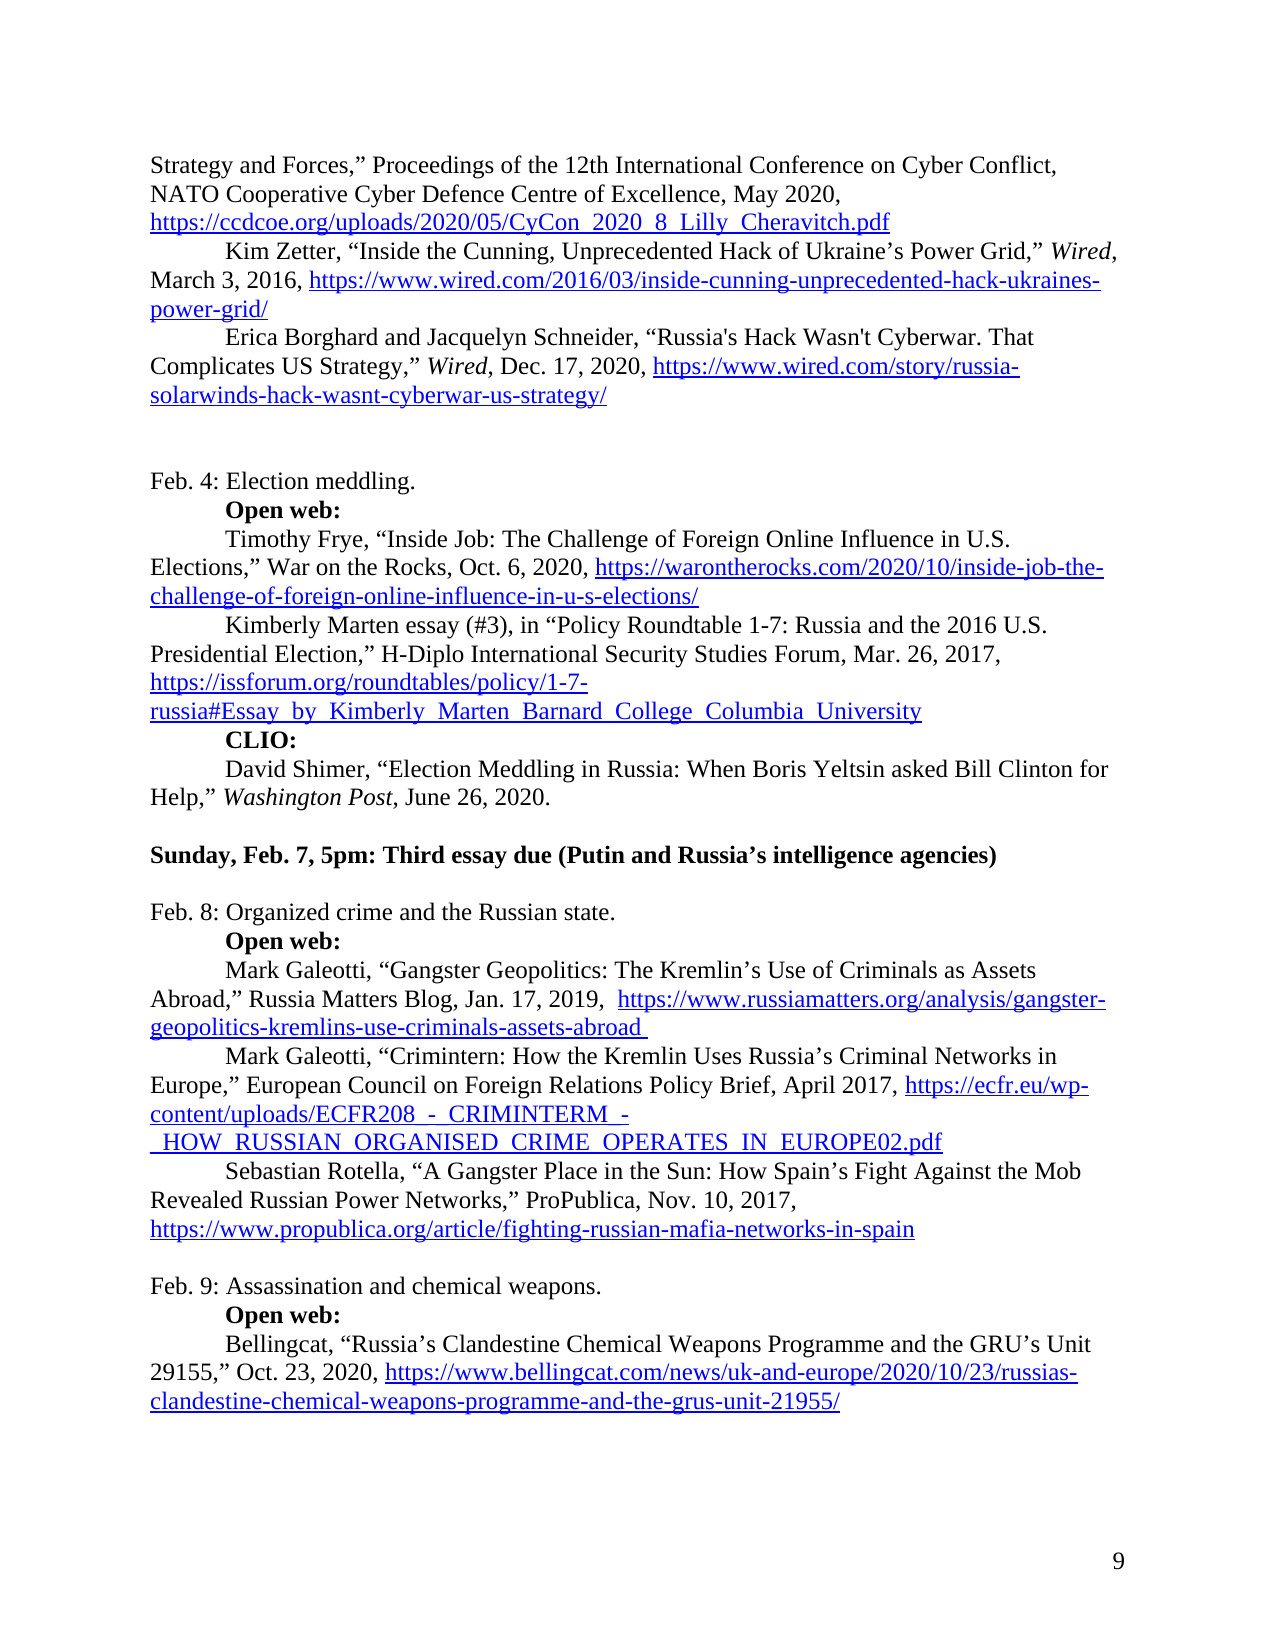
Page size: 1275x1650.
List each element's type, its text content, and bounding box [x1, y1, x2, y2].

text Strategy and Forces,” Proceedings of the 12th International Conference on Cyber Conflict, NATO Cooperative Cyber Defence Centre of Excellence, May 2020, https://ccdcoe.org/uploads/2020/05/CyCon_2020_8_Lilly_Cheravitch.pdf [150, 150, 1125, 236]
text CLIO: [150, 725, 1125, 754]
text Mark Galeotti, “Crimintern: How the Kremlin Uses Russia’s Criminal Networks in Europe,” European Council on Foreign Relations Policy Brief, April 2017, https://ecfr.eu/wp-content/uploads/ECFR208_-_CRIMINTERM_-_HOW_RUSSIAN_ORGANISED_CRIME_OPERATES_IN_EUROPE02.pdf [150, 1041, 1125, 1156]
text Sunday, Feb. 7, 5pm: Third essay due (Putin and Russia’s intelligence agencies) [150, 840, 1125, 869]
text Mark Galeotti, “Gangster Geopolitics: The Kremlin’s Use of Criminals as Assets Abroad,” Russia Matters Blog, Jan. 17, 2019, https://www.russiamatters.org/analysis/gangster-geopolitics-kremlins-use-criminals-assets-abroad [150, 955, 1125, 1041]
text Timothy Frye, “Inside Job: The Challenge of Foreign Online Influence in U.S. Elections,” War on the Rocks, Oct. 6, 2020, https://warontherocks.com/2020/10/inside-job-the-challenge-of-foreign-online-influence-in-u-s-elections/ [150, 524, 1125, 610]
text Open web: [150, 495, 1125, 524]
text Open web: [150, 1300, 1125, 1329]
text Open web: [150, 926, 1125, 955]
text Kim Zetter, “Inside the Cunning, Unprecedented Hack of Ukraine’s Power Grid,” Wired, March 3, 2016, https://www.wired.com/2016/03/inside-cunning-unprecedented-hack-ukraines-power-grid/ [150, 236, 1125, 322]
text David Shimer, “Election Meddling in Russia: When Boris Yeltsin asked Bill Clinton for Help,” Washington Post, June 26, 2020. [150, 754, 1125, 811]
text Feb. 4: Election meddling. [150, 466, 1125, 495]
text Erica Borghard and Jacquelyn Schneider, “Russia's Hack Wasn't Cyberwar. That Complicates US Strategy,” Wired, Dec. 17, 2020, https://www.wired.com/story/russia-solarwinds-hack-wasnt-cyberwar-us-strategy/ [150, 322, 1125, 409]
text Feb. 9: Assassination and chemical weapons. [150, 1271, 1125, 1300]
text Sebastian Rotella, “A Gangster Place in the Sun: How Spain’s Fight Against the Mob Revealed Russian Power Networks,” ProPublica, Nov. 10, 2017, https://www.propublica.org/article/fighting-russian-mafia-networks-in-spain [150, 1156, 1125, 1242]
text Feb. 8: Organized crime and the Russian state. [150, 897, 1125, 926]
text Bellingcat, “Russia’s Clandestine Chemical Weapons Programme and the GRU’s Unit 29155,” Oct. 23, 2020, https://www.bellingcat.com/news/uk-and-europe/2020/10/23/russias-clandestine-chemical-weapons-programme-and-the-grus-unit-21955/ [150, 1329, 1125, 1415]
text Kimberly Marten essay (#3), in “Policy Roundtable 1-7: Russia and the 2016 U.S. Presidential Election,” H-Diplo International Security Studies Forum, Mar. 26, 2017, https://issforum.org/roundtables/policy/1-7-russia#Essay_by_Kimberly_Marten_Barnard_College_Columbia_University [150, 610, 1125, 725]
